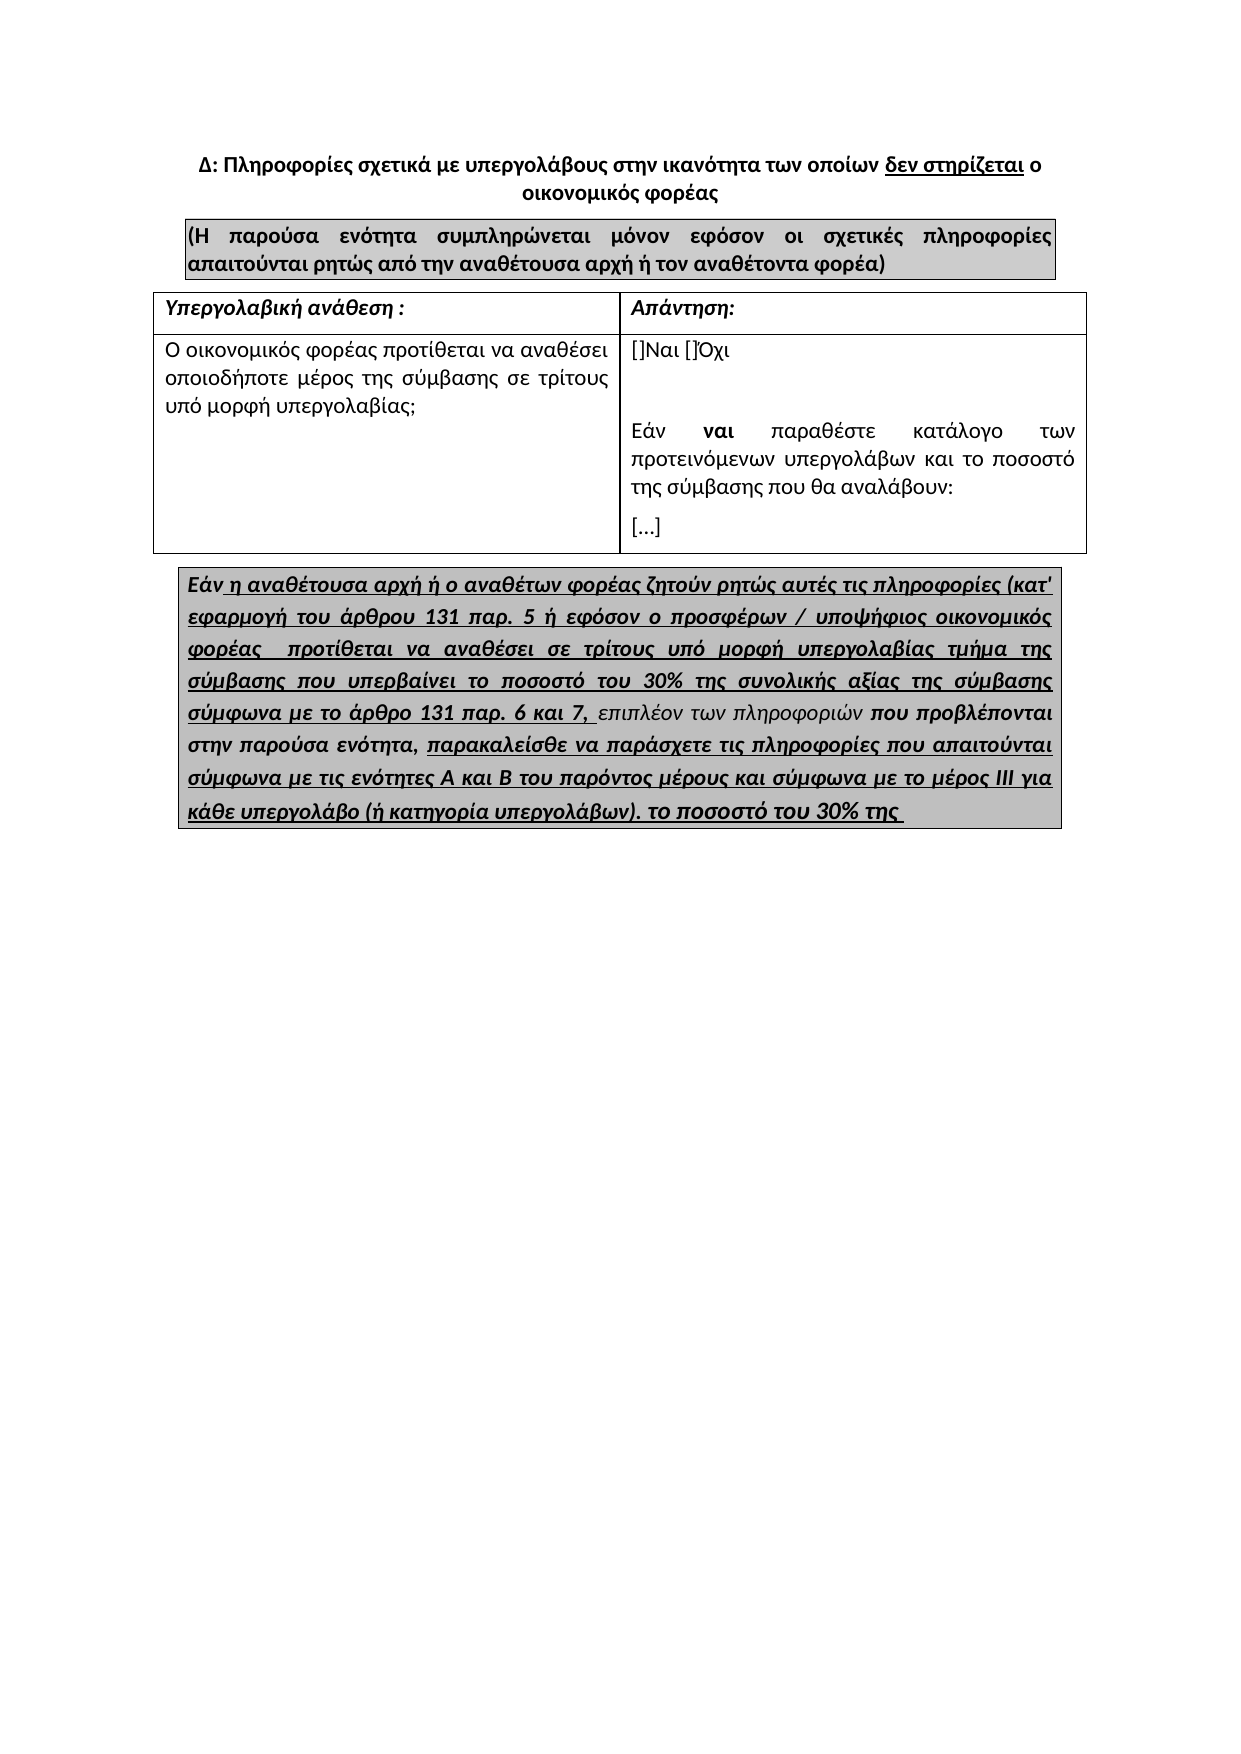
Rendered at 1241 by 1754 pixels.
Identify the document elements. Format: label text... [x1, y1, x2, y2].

table_cell Ο οικονομικός φορέας προτίθεται να αναθέσει οποιοδήποτε μέρος της σύμβασης σε τρίτους υπό μορφή υπεργολαβίας; [154, 335, 619, 553]
table_header Υπεργολαβική ανάθεση : [154, 293, 619, 334]
table_header Απάντηση: [621, 293, 1086, 334]
table_cell []Ναι []Όχι Εάν ναι παραθέστε κατάλογο των προτεινόμενων υπεργολάβων και το ποσοστό της σύμβασης που θα αναλάβουν: […] [621, 335, 1086, 553]
text Δ: Πληροφορίες σχετικά με υπεργολάβους στην ικανότητα των οποίων δεν στηρίζεται ο οικονομικός φορέας [187, 150, 1053, 206]
title Εάν η αναθέτουσα αρχή ή ο αναθέτων φορέας ζητούν ρητώς αυτές τις πληροφορίες (κατ' εφαρμογή του άρθρου 131 παρ. 5 ή εφόσον ο προσφέρων / υποψήφιος οικονομικός φορέας προτίθεται να αναθέσει σε τρίτους υπό μορφή υπεργολαβίας τμήμα της σύμβασης που υπερβαίνει το ποσοστό του 30% της συνολικής αξίας της σύμβασης σύμφωνα με το άρθρο 131 παρ. 6 και 7, επιπλέον των πληροφοριών που προβλέπονται στην παρούσα ενότητα, παρακαλείσθε να παράσχετε τις πληροφορίες που απαιτούνται σύμφωνα με τις ενότητες Α και Β του παρόντος μέρους και σύμφωνα με το μέρος ΙΙΙ για κάθε υπεργολάβο (ή κατηγορία υπεργολάβων). το ποσοστό του 30% της [179, 568, 1061, 828]
text (Η παρούσα ενότητα συμπληρώνεται μόνον εφόσον οι σχετικές πληροφορίες απαιτούνται ρητώς από την αναθέτουσα αρχή ή τον αναθέτοντα φορέα) [186, 220, 1055, 279]
